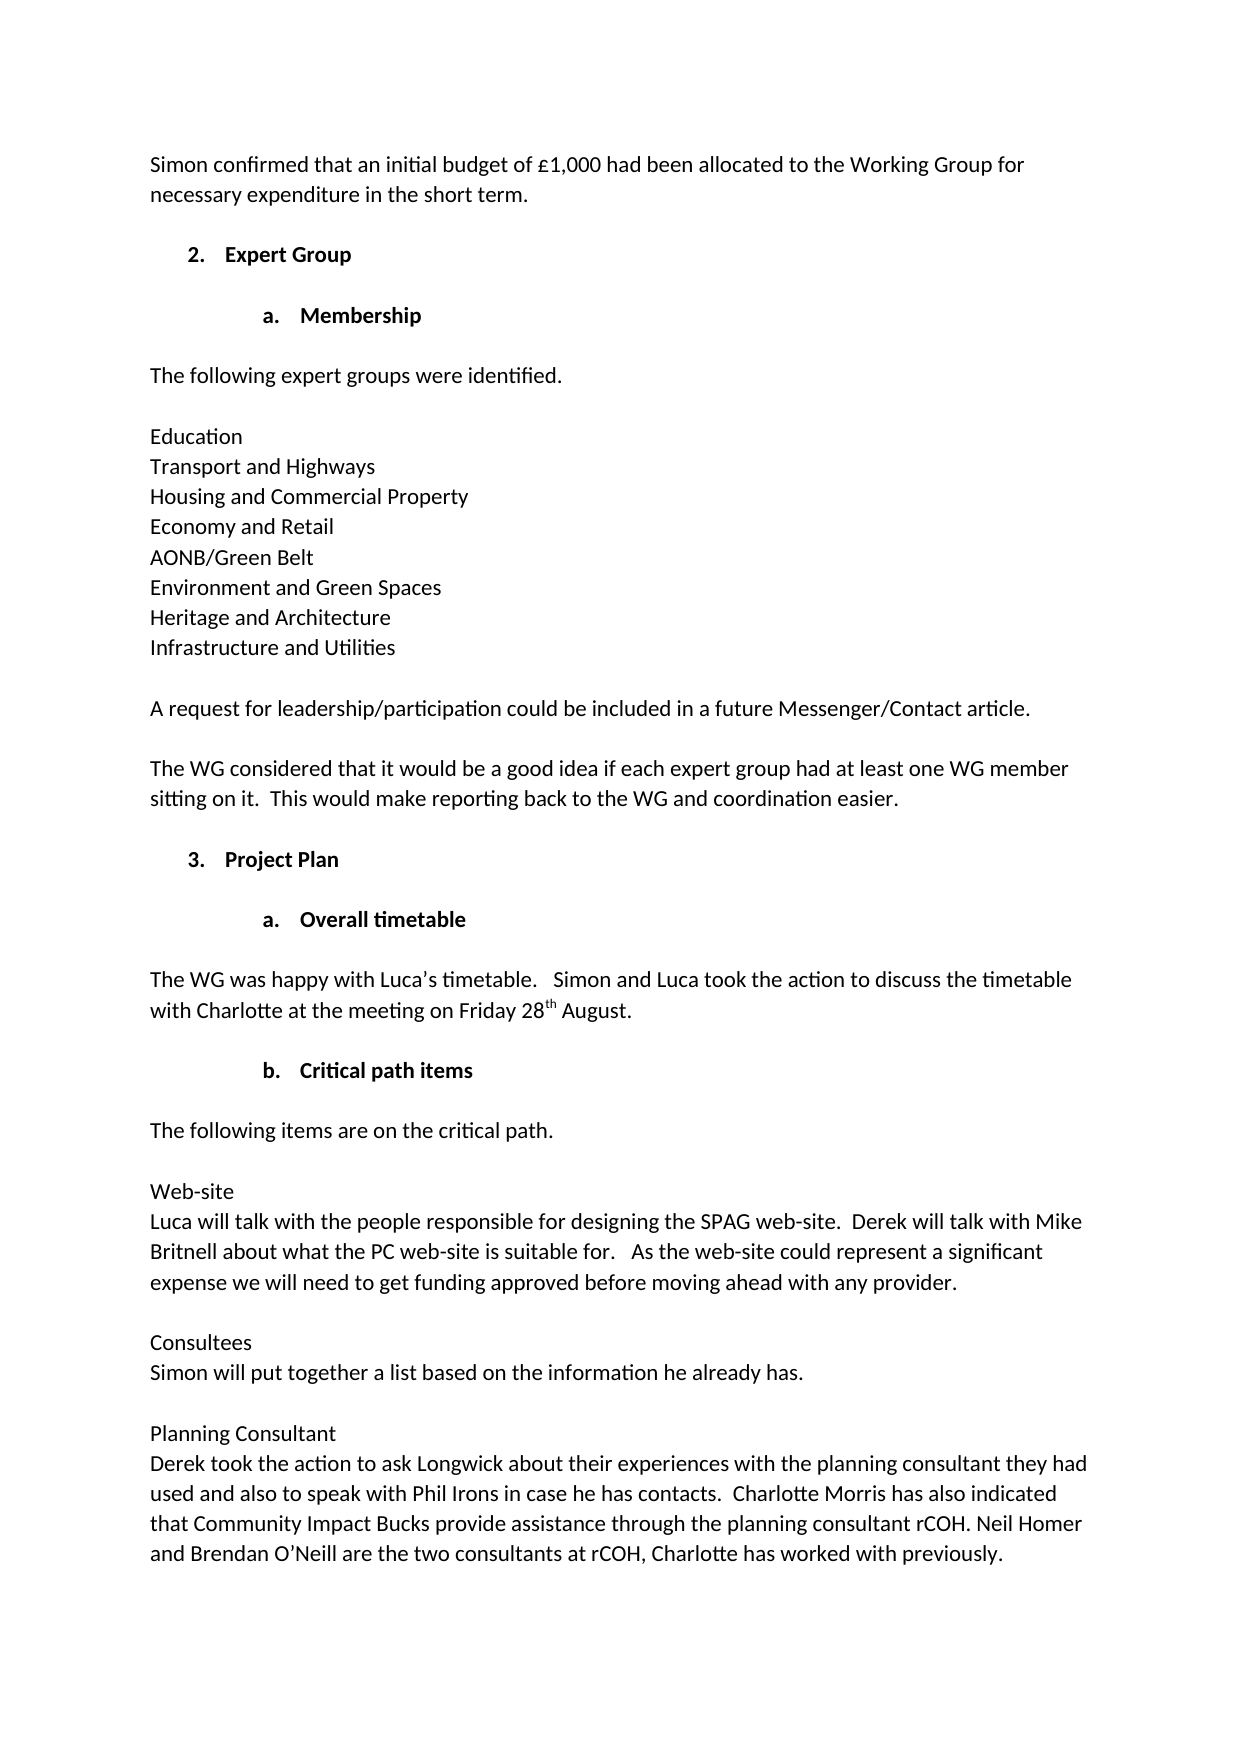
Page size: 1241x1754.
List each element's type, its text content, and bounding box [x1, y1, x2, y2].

text A request for leadership/participation could be included in a future Messenger/Contact article. [150, 694, 1090, 722]
text Consultees [150, 1328, 1090, 1356]
text Infrastructure and Utilities [150, 633, 1090, 661]
text The following expert groups were identified. [150, 361, 1090, 389]
text Derek took the action to ask Longwick about their experiences with the planning consultant they had used and also to speak with Phil Irons in case he has contacts. Charlotte Morris has also indicated that Community Impact Bucks provide assistance through the planning consultant rCOH. Neil Homer and Brendan O’Neill are the two consultants at rCOH, Charlotte has worked with previously. [150, 1449, 1090, 1568]
text Web-site [150, 1177, 1090, 1205]
list Membership [262, 301, 1090, 329]
list Project Plan [187, 845, 1090, 873]
list Overall timetable [262, 905, 1090, 933]
text Luca will talk with the people responsible for designing the SPAG web-site. Derek will talk with Mike Britnell about what the PC web-site is suitable for. As the web-site could represent a significant expense we will need to get funding approved before moving ahead with any provider. [150, 1207, 1090, 1296]
text Transport and Highways [150, 452, 1090, 480]
text The WG was happy with Luca’s timetable. Simon and Luca took the action to discuss the timetable with Charlotte at the meeting on Friday 28th August. [150, 966, 1090, 1024]
text Environment and Green Spaces [150, 573, 1090, 601]
text Heritage and Architecture [150, 603, 1090, 631]
text The following items are on the critical path. [150, 1117, 1090, 1145]
text AONB/Green Belt [150, 543, 1090, 571]
text Housing and Commercial Property [150, 482, 1090, 510]
text Simon confirmed that an initial budget of £1,000 had been allocated to the Working Group for necessary expenditure in the short term. [150, 150, 1090, 208]
text The WG considered that it would be a good idea if each expert group had at least one WG member sitting on it. This would make reporting back to the WG and coordination easier. [150, 754, 1090, 812]
text Simon will put together a list based on the information he already has. [150, 1358, 1090, 1386]
list Expert Group [187, 241, 1090, 269]
list Critical path items [262, 1056, 1090, 1084]
text Planning Consultant [150, 1419, 1090, 1447]
text Education [150, 422, 1090, 450]
text Economy and Retail [150, 512, 1090, 541]
